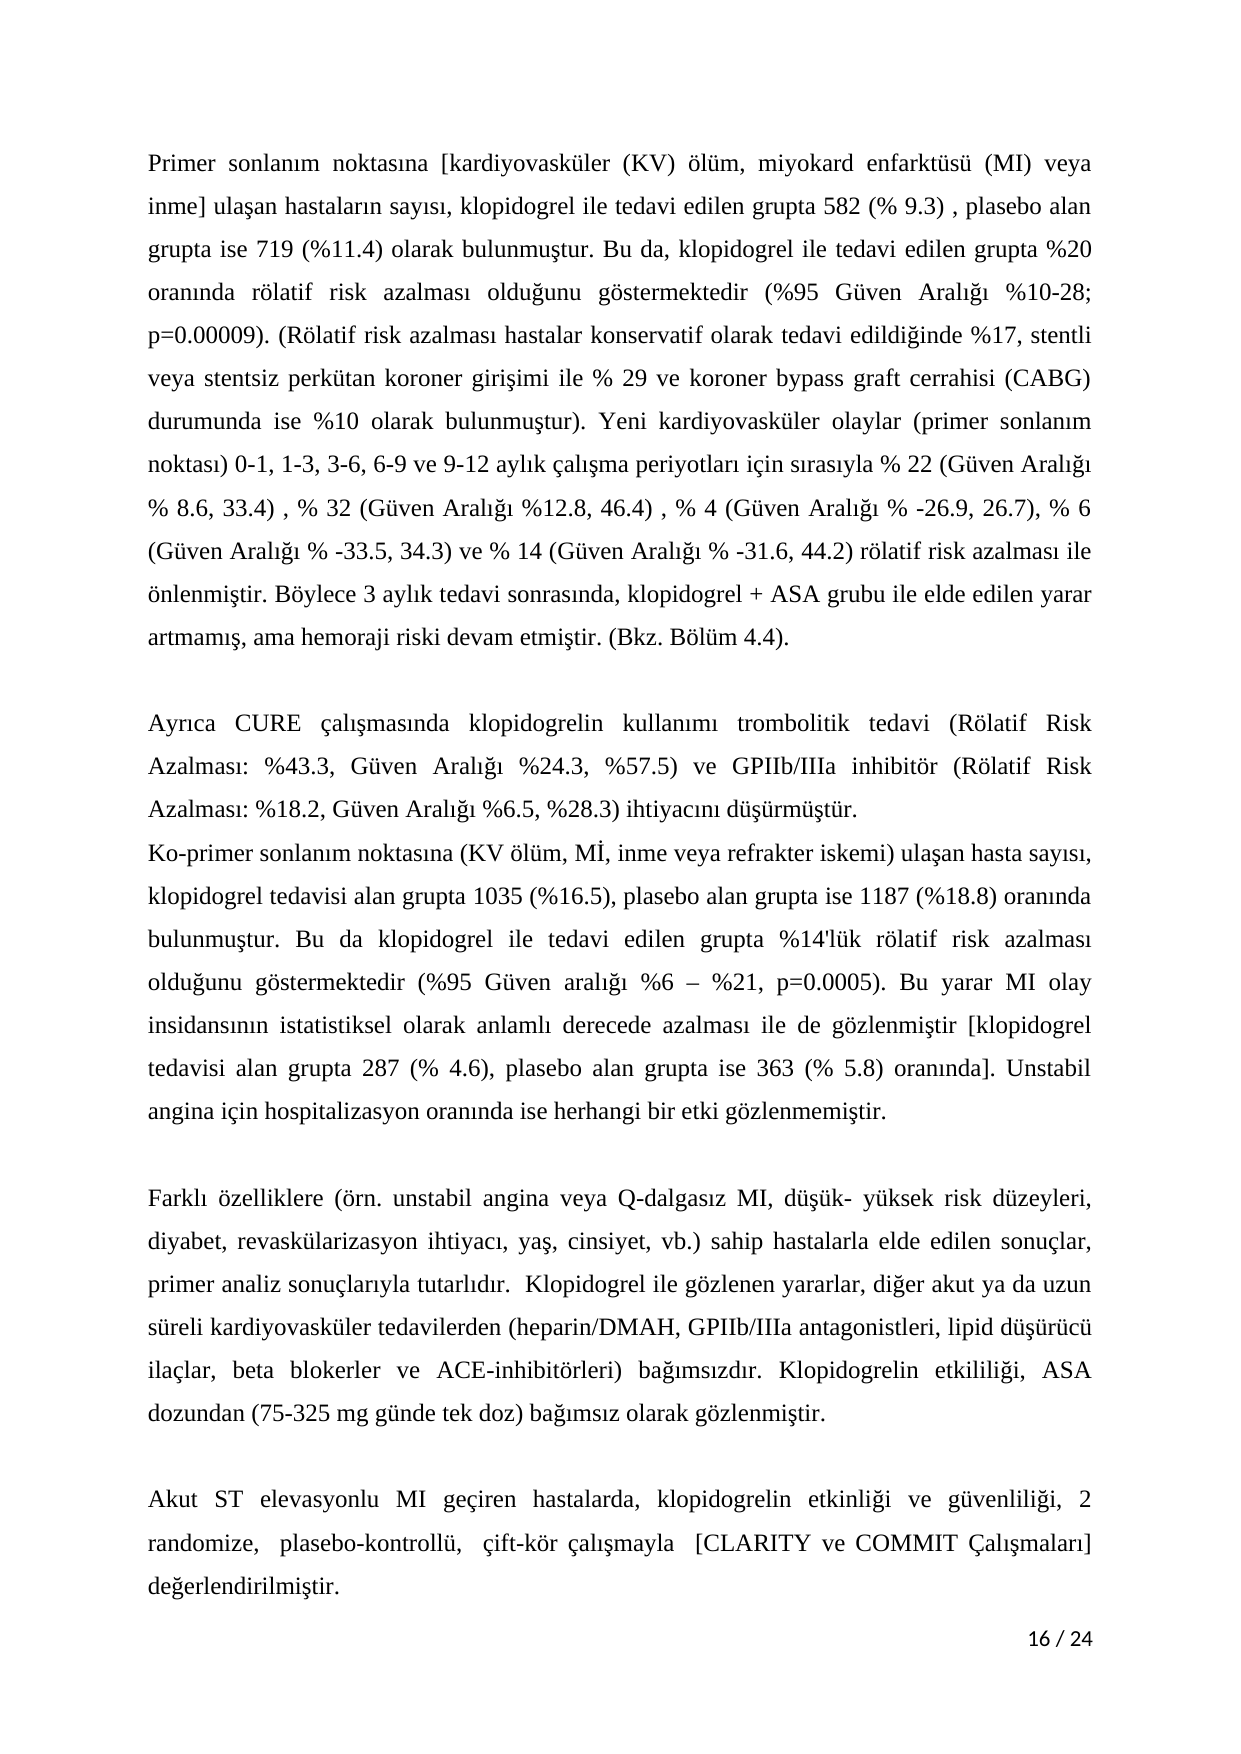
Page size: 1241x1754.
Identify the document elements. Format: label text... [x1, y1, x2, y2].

text Ko-primer sonlanım noktasına (KV ölüm, Mİ, inme veya refrakter iskemi) ulaşan hasta sayısı, klopidogrel tedavisi alan grupta 1035 (%16.5), plasebo alan grupta ise 1187 (%18.8) oranında bulunmuştur. Bu da klopidogrel ile tedavi edilen grupta %14'lük rölatif risk azalması olduğunu göstermektedir (%95 Güven aralığı %6 – %21, p=0.0005). Bu yarar MI olay insidansının istatistiksel olarak anlamlı derecede azalması ile de gözlenmiştir [klopidogrel tedavisi alan grupta 287 (% 4.6), plasebo alan grupta ise 363 (% 5.8) oranında]. Unstabil angina için hospitalizasyon oranında ise herhangi bir etki gözlenmemiştir. [148, 838, 1093, 1125]
text Ayrıca CURE çalışmasında klopidogrelin kullanımı trombolitik tedavi (Rölatif Risk Azalması: %43.3, Güven Aralığı %24.3, %57.5) ve GPIIb/IIIa inhibitör (Rölatif Risk Azalması: %18.2, Güven Aralığı %6.5, %28.3) ihtiyacını düşürmüştür. [148, 708, 1093, 823]
text Primer sonlanım noktasına [kardiyovasküler (KV) ölüm, miyokard enfarktüsü (MI) veya inme] ulaşan hastaların sayısı, klopidogrel ile tedavi edilen grupta 582 (% 9.3) , plasebo alan grupta ise 719 (%11.4) olarak bulunmuştur. Bu da, klopidogrel ile tedavi edilen grupta %20 oranında rölatif risk azalması olduğunu göstermektedir (%95 Güven Aralığı %10-28; p=0.00009). (Rölatif risk azalması hastalar konservatif olarak tedavi edildiğinde %17, stentli veya stentsiz perkütan koroner girişimi ile % 29 ve koroner bypass graft cerrahisi (CABG) durumunda ise %10 olarak bulunmuştur). Yeni kardiyovasküler olaylar (primer sonlanım noktası) 0-1, 1-3, 3-6, 6-9 ve 9-12 aylık çalışma periyotları için sırasıyla % 22 (Güven Aralığı % 8.6, 33.4) , % 32 (Güven Aralığı %12.8, 46.4) , % 4 (Güven Aralığı % -26.9, 26.7), % 6 (Güven Aralığı % -33.5, 34.3) ve % 14 (Güven Aralığı % -31.6, 44.2) rölatif risk azalması ile önlenmiştir. Böylece 3 aylık tedavi sonrasında, klopidogrel + ASA grubu ile elde edilen yarar artmamış, ama hemoraji riski devam etmiştir. (Bkz. Bölüm 4.4). [148, 148, 1093, 651]
text Akut ST elevasyonlu MI geçiren hastalarda, klopidogrelin etkinliği ve güvenliliği, 2 randomize, plasebo-kontrollü, çift-kör çalışmayla [CLARITY ve COMMIT Çalışmaları] değerlendirilmiştir. [148, 1484, 1093, 1599]
text Farklı özelliklere (örn. unstabil angina veya Q-dalgasız MI, düşük- yüksek risk düzeyleri, diyabet, revaskülarizasyon ihtiyacı, yaş, cinsiyet, vb.) sahip hastalarla elde edilen sonuçlar, primer analiz sonuçlarıyla tutarlıdır. Klopidogrel ile gözlenen yararlar, diğer akut ya da uzun süreli kardiyovasküler tedavilerden (heparin/DMAH, GPIIb/IIIa antagonistleri, lipid düşürücü ilaçlar, beta blokerler ve ACE-inhibitörleri) bağımsızdır. Klopidogrelin etkililiği, ASA dozundan (75-325 mg günde tek doz) bağımsız olarak gözlenmiştir. [148, 1183, 1093, 1427]
